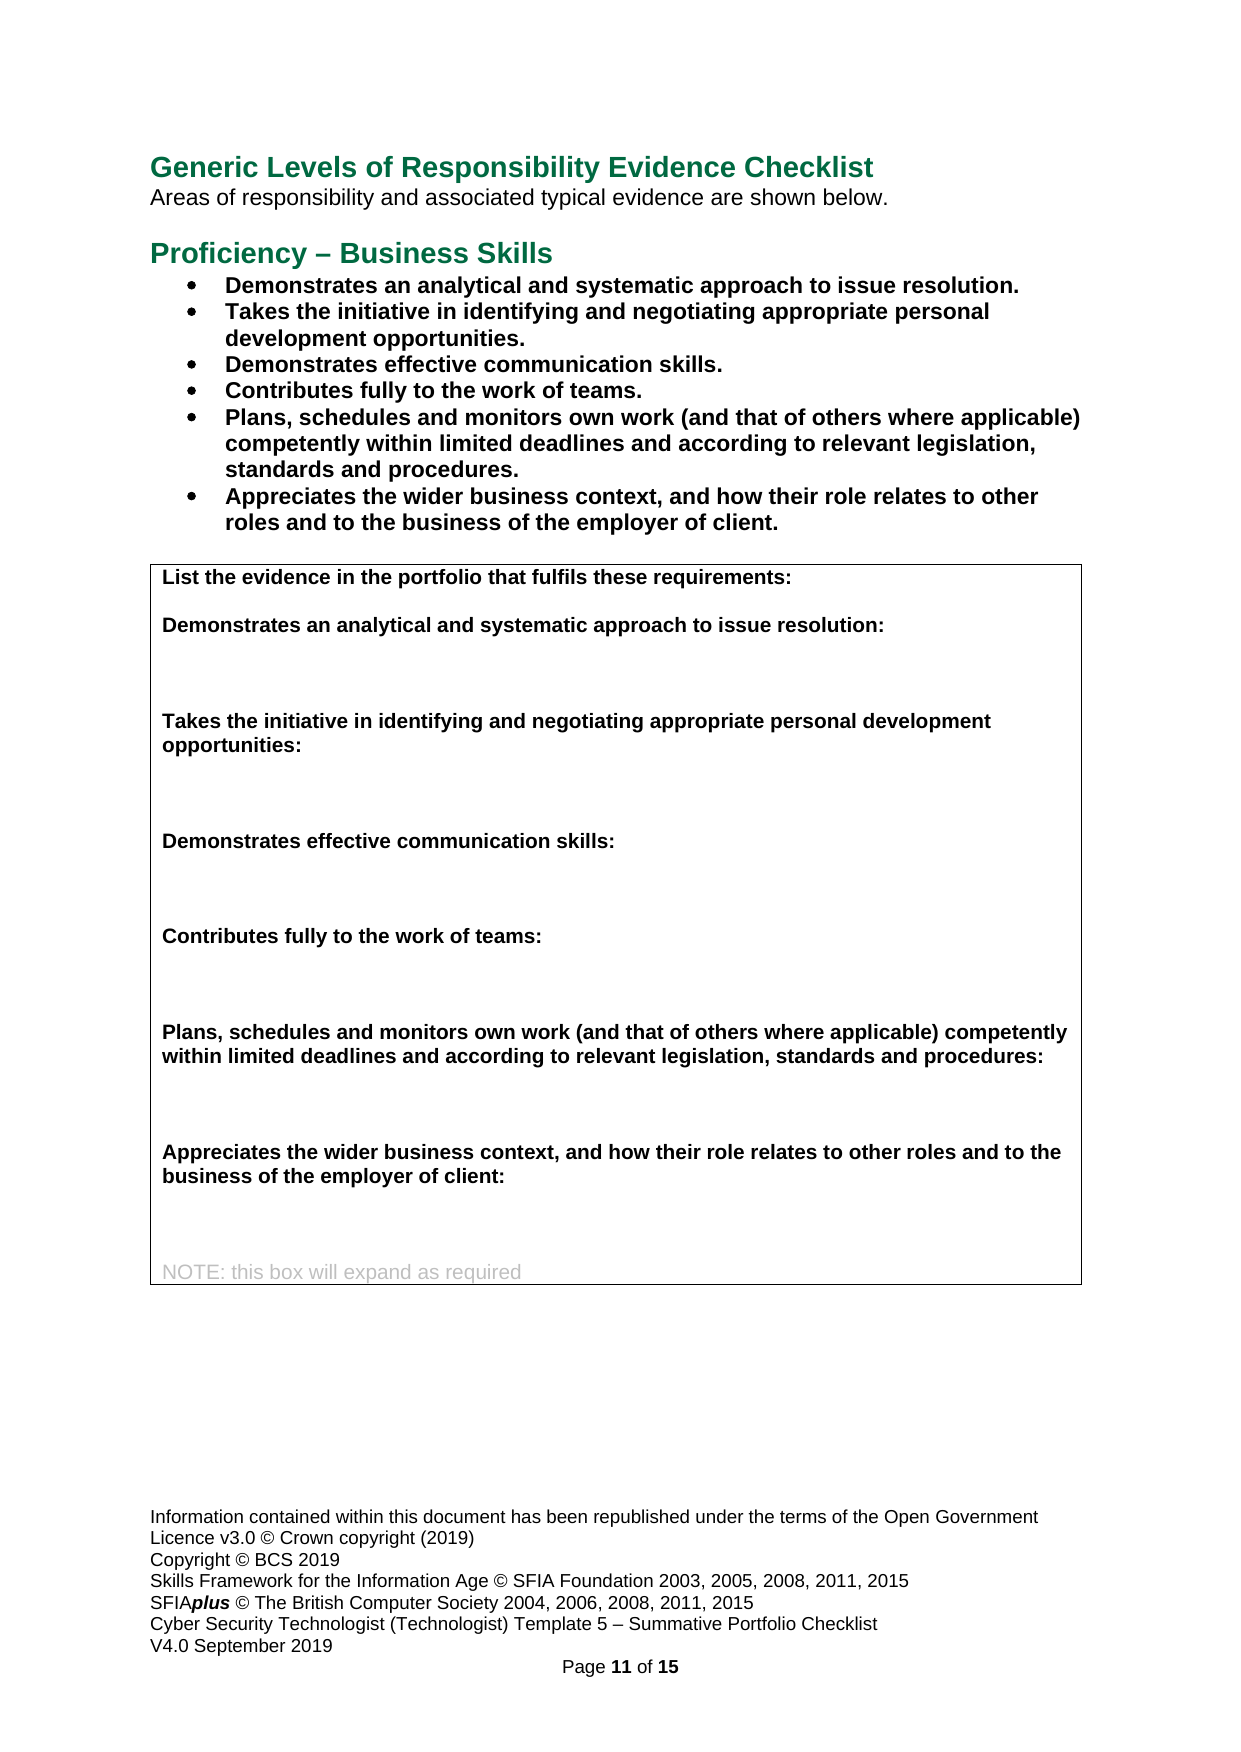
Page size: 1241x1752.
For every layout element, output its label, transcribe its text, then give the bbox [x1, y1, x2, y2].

list Plans, schedules and monitors own work (and that of others where applicable) competently within limited deadlines and according to relevant legislation, standards and procedures. [187, 404, 1090, 483]
list Appreciates the wider business context, and how their role relates to other roles and to the business of the employer of client. [187, 483, 1090, 535]
text Generic Levels of Responsibility Evidence Checklist [150, 150, 1090, 183]
list Demonstrates effective communication skills. [187, 351, 1090, 377]
table_header List the evidence in the portfolio that fulfils these requirements: Demonstrates an analytical and systematic approach to issue resolution: Takes the initiative in identifying and negotiating appropriate personal development opportunities: Demonstrates effective communication skills: Contributes fully to the work of teams: Plans, schedules and monitors own work (and that of others where applicable) competently within limited deadlines and according to relevant legislation, standards and procedures: Appreciates the wider business context, and how their role relates to other roles and to the business of the employer of client: NOTE: this box will expand as required [151, 565, 1081, 1284]
text Proficiency – Business Skills [150, 236, 1090, 270]
list Takes the initiative in identifying and negotiating appropriate personal development opportunities. [187, 298, 1090, 351]
list Contributes fully to the work of teams. [187, 377, 1090, 404]
text Areas of responsibility and associated typical evidence are shown below. [150, 183, 1090, 210]
list Demonstrates an analytical and systematic approach to issue resolution. [187, 272, 1090, 298]
